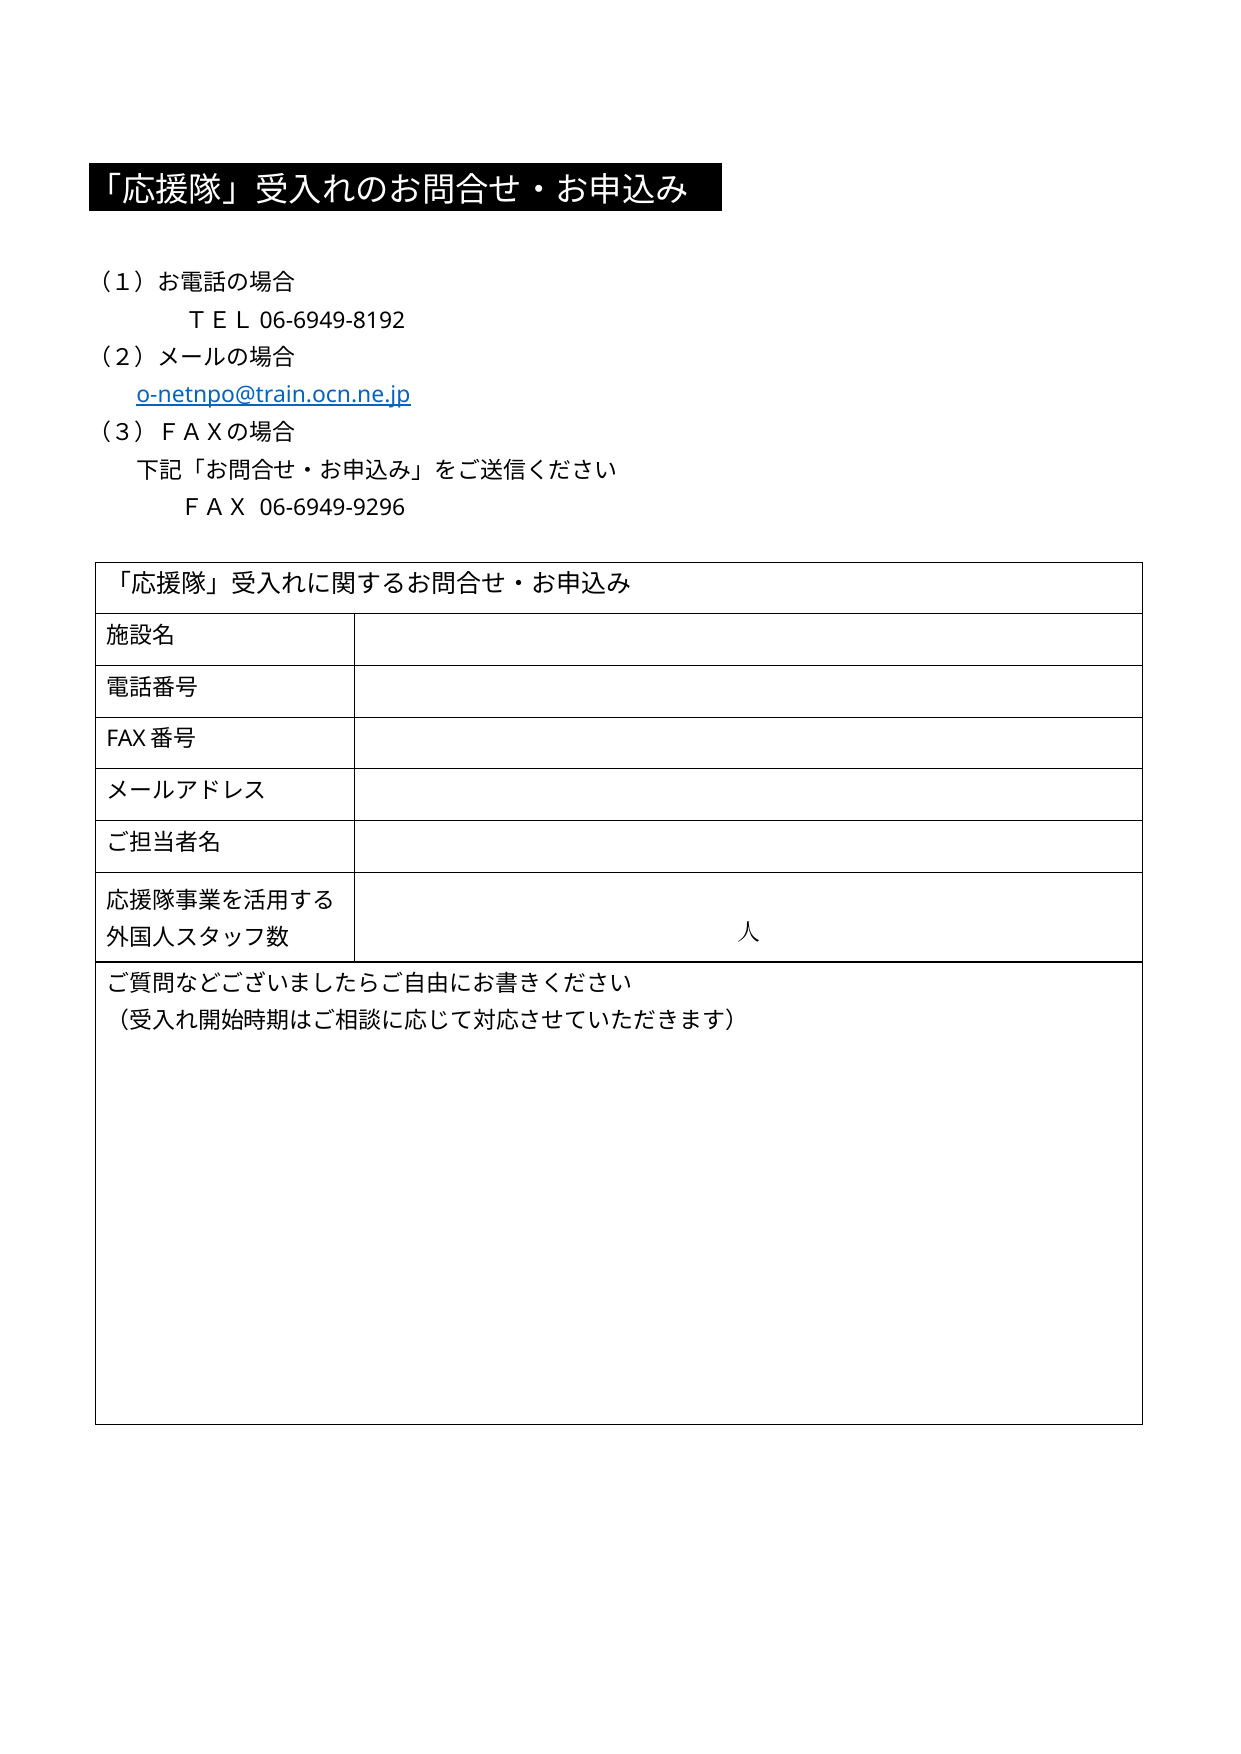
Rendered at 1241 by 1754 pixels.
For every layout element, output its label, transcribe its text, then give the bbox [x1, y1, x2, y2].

text 「応援隊」受入れのお問合せ・お申込み [89, 150, 1152, 225]
text ＴＥＬ 06-6949-8192 [89, 300, 1152, 337]
text （２）メールの場合 [89, 337, 1152, 375]
table_cell ご質問などございましたらご自由にお書きください （受入れ開始時期はご相談に応じて対応させていただきます） [96, 963, 1142, 1424]
text o-netnpo@train.ocn.ne.jp [89, 375, 1152, 412]
text （１）お電話の場合 [89, 262, 1152, 300]
table_cell [355, 821, 1142, 872]
table_cell 施設名 [96, 614, 354, 665]
table_cell [355, 718, 1142, 768]
table_cell [355, 614, 1142, 665]
table_cell 電話番号 [96, 666, 354, 717]
table_cell [355, 666, 1142, 717]
table_cell 応援隊事業を活用する 外国人スタッフ数 [96, 873, 354, 961]
table_cell メールアドレス [96, 769, 354, 820]
table_cell 人 [355, 873, 1142, 961]
table_header 「応援隊」受入れに関するお問合せ・お申込み [96, 563, 1142, 613]
text ＦＡＸ 06-6949-9296 [89, 487, 1152, 525]
table_cell [355, 769, 1142, 820]
text 下記「お問合せ・お申込み」をご送信ください [89, 450, 1152, 487]
table_cell ご担当者名 [96, 821, 354, 872]
table_cell FAX番号 [96, 718, 354, 768]
text （３）ＦＡＸの場合 [89, 412, 1152, 450]
